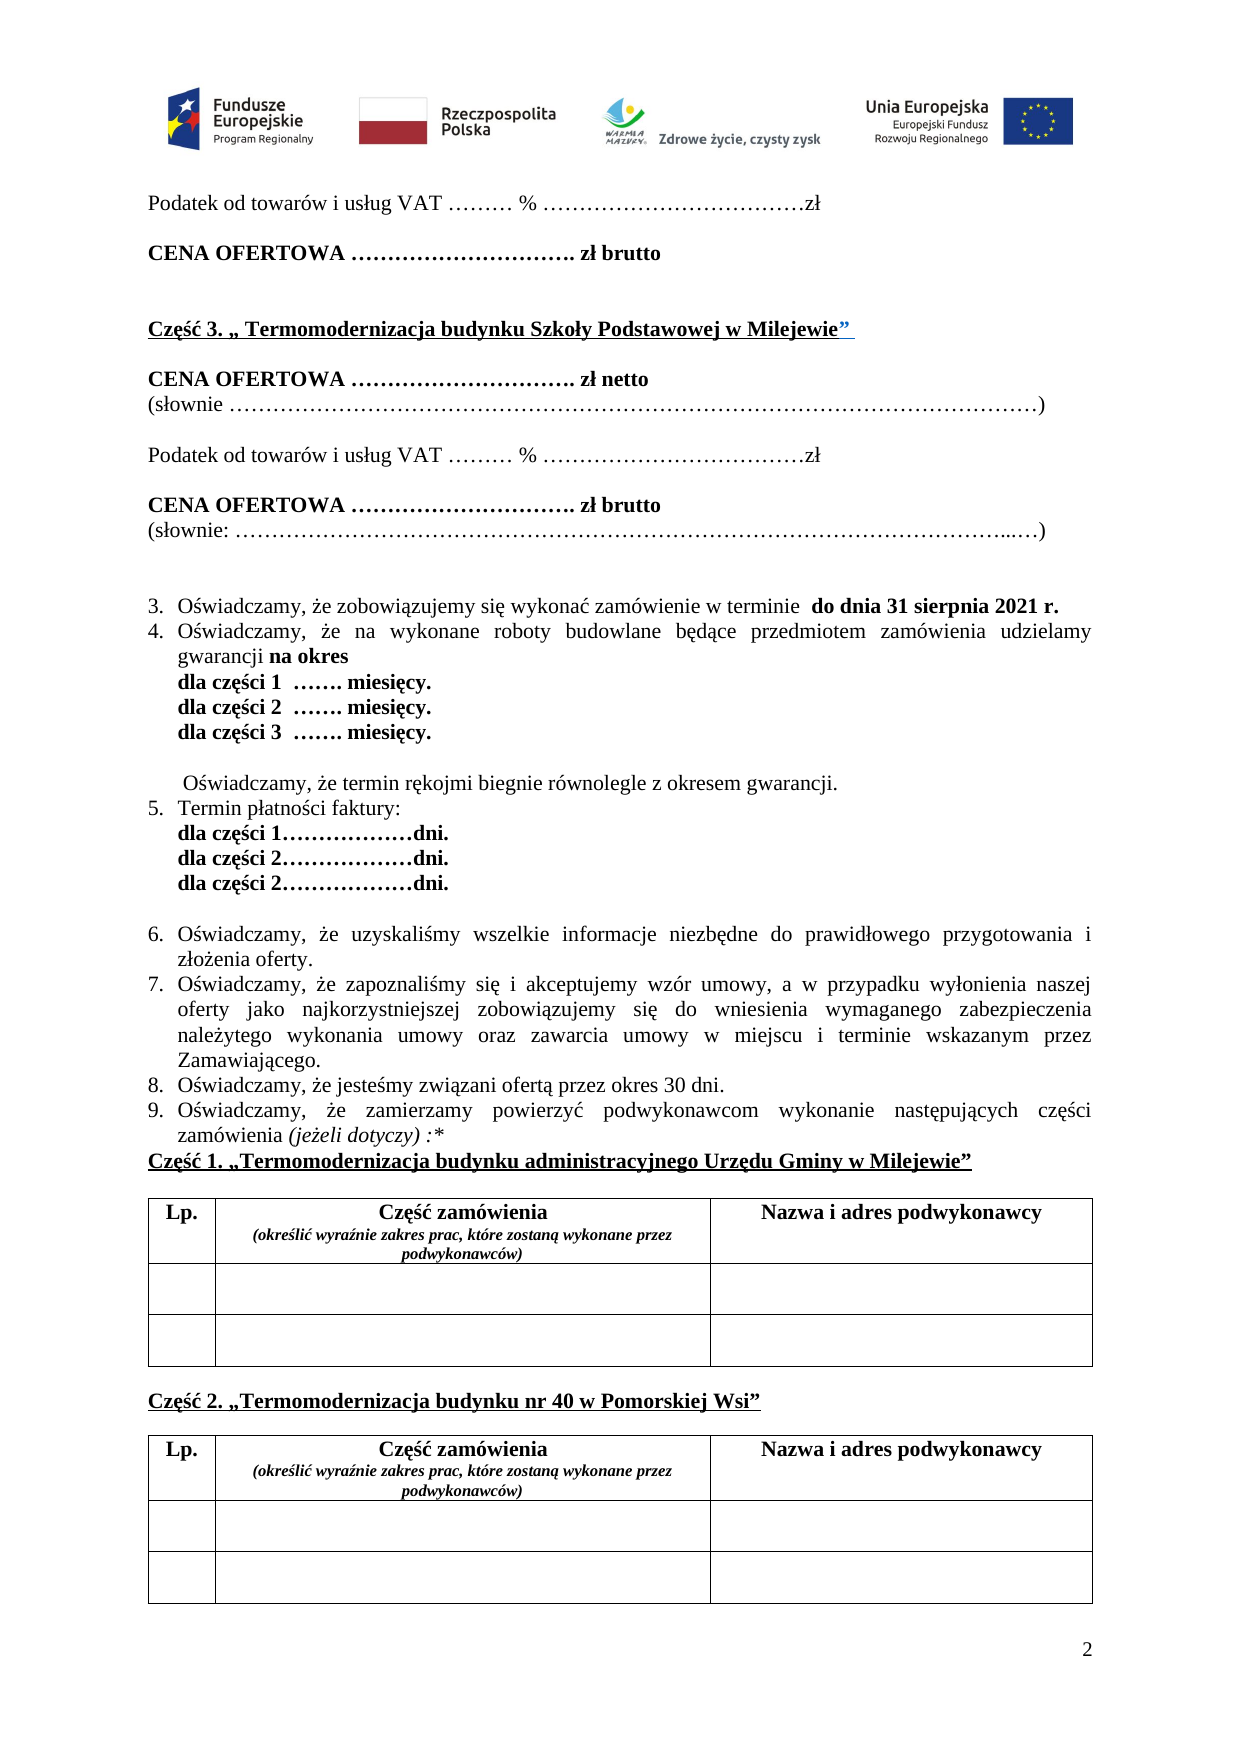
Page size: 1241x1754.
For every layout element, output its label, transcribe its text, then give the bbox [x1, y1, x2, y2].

picture [147, 73, 1093, 165]
list Oświadczamy, że zamierzamy powierzyć podwykonawcom wykonanie następujących części zamówienia (jeżeli dotyczy) :* [148, 1097, 1093, 1148]
table_header Nazwa i adres podwykonawcy [711, 1199, 1092, 1263]
table_cell [149, 1315, 215, 1366]
list Oświadczamy, że zobowiązujemy się wykonać zamówienie w terminie do dnia 31 sierpnia 2021 r. [148, 593, 1093, 618]
list Oświadczamy, że jesteśmy związani ofertą przez okres 30 dni. [148, 1072, 1093, 1097]
list dla części 2………………dni. [177, 870, 1093, 896]
list Oświadczamy, że zapoznaliśmy się i akceptujemy wzór umowy, a w przypadku wyłonienia naszej oferty jako najkorzystniejszej zobowiązujemy się do wniesienia wymaganego zabezpieczenia należytego wykonania umowy oraz zawarcia umowy w miejscu i terminie wskazanym przez Zamawiającego. [148, 971, 1093, 1072]
table_cell [711, 1315, 1092, 1366]
table_cell [216, 1552, 710, 1602]
table_header Część zamówienia (określić wyraźnie zakres prac, które zostaną wykonane przez podwykonawców) [216, 1436, 710, 1499]
table_cell [216, 1501, 710, 1551]
table_cell [216, 1315, 710, 1366]
text Podatek od towarów i usług VAT ……… % ………………………………zł [148, 190, 1093, 215]
list Oświadczamy, że uzyskaliśmy wszelkie informacje niezbędne do prawidłowego przygotowania i złożenia oferty. [148, 921, 1093, 971]
list dla części 1………………dni. [177, 820, 1093, 845]
text CENA OFERTOWA …………………………. zł brutto [148, 492, 1093, 517]
table_header Część zamówienia (określić wyraźnie zakres prac, które zostaną wykonane przez podwykonawców) [216, 1199, 710, 1263]
text (słownie …………………………………………………………………………………………………) [148, 391, 1093, 417]
list dla części 3 ……. miesięcy. [177, 719, 1093, 744]
table_cell [149, 1501, 215, 1551]
table_header Lp. [149, 1199, 215, 1263]
text Część 3. „ Termomodernizacja budynku Szkoły Podstawowej w Milejewie” [148, 316, 1093, 341]
list dla części 2………………dni. [177, 845, 1093, 870]
text Podatek od towarów i usług VAT ……… % ………………………………zł [148, 442, 1093, 467]
table_cell [711, 1501, 1092, 1551]
text Część 2. „Termomodernizacja budynku nr 40 w Pomorskiej Wsi” [148, 1388, 1093, 1413]
text Część 1. „Termomodernizacja budynku administracyjnego Urzędu Gminy w Milejewie” [148, 1148, 1093, 1173]
list dla części 1 ……. miesięcy. [177, 669, 1093, 694]
list Oświadczamy, że termin rękojmi biegnie równolegle z okresem gwarancji. [177, 769, 1093, 795]
list dla części 2 ……. miesięcy. [177, 694, 1093, 719]
list Termin płatności faktury: [148, 795, 1093, 820]
table_cell [711, 1552, 1092, 1602]
text CENA OFERTOWA …………………………. zł brutto [148, 240, 1093, 265]
table_cell [216, 1264, 710, 1314]
table_cell [149, 1264, 215, 1314]
text CENA OFERTOWA …………………………. zł netto [148, 366, 1093, 391]
table_header Nazwa i adres podwykonawcy [711, 1436, 1092, 1499]
list Oświadczamy, że na wykonane roboty budowlane będące przedmiotem zamówienia udzielamy gwarancji na okres [148, 618, 1093, 669]
table_cell [711, 1264, 1092, 1314]
text (słownie: ……………………………………………………………………………………………...…) [148, 517, 1093, 543]
table_header Lp. [149, 1436, 215, 1499]
table_cell [149, 1552, 215, 1602]
